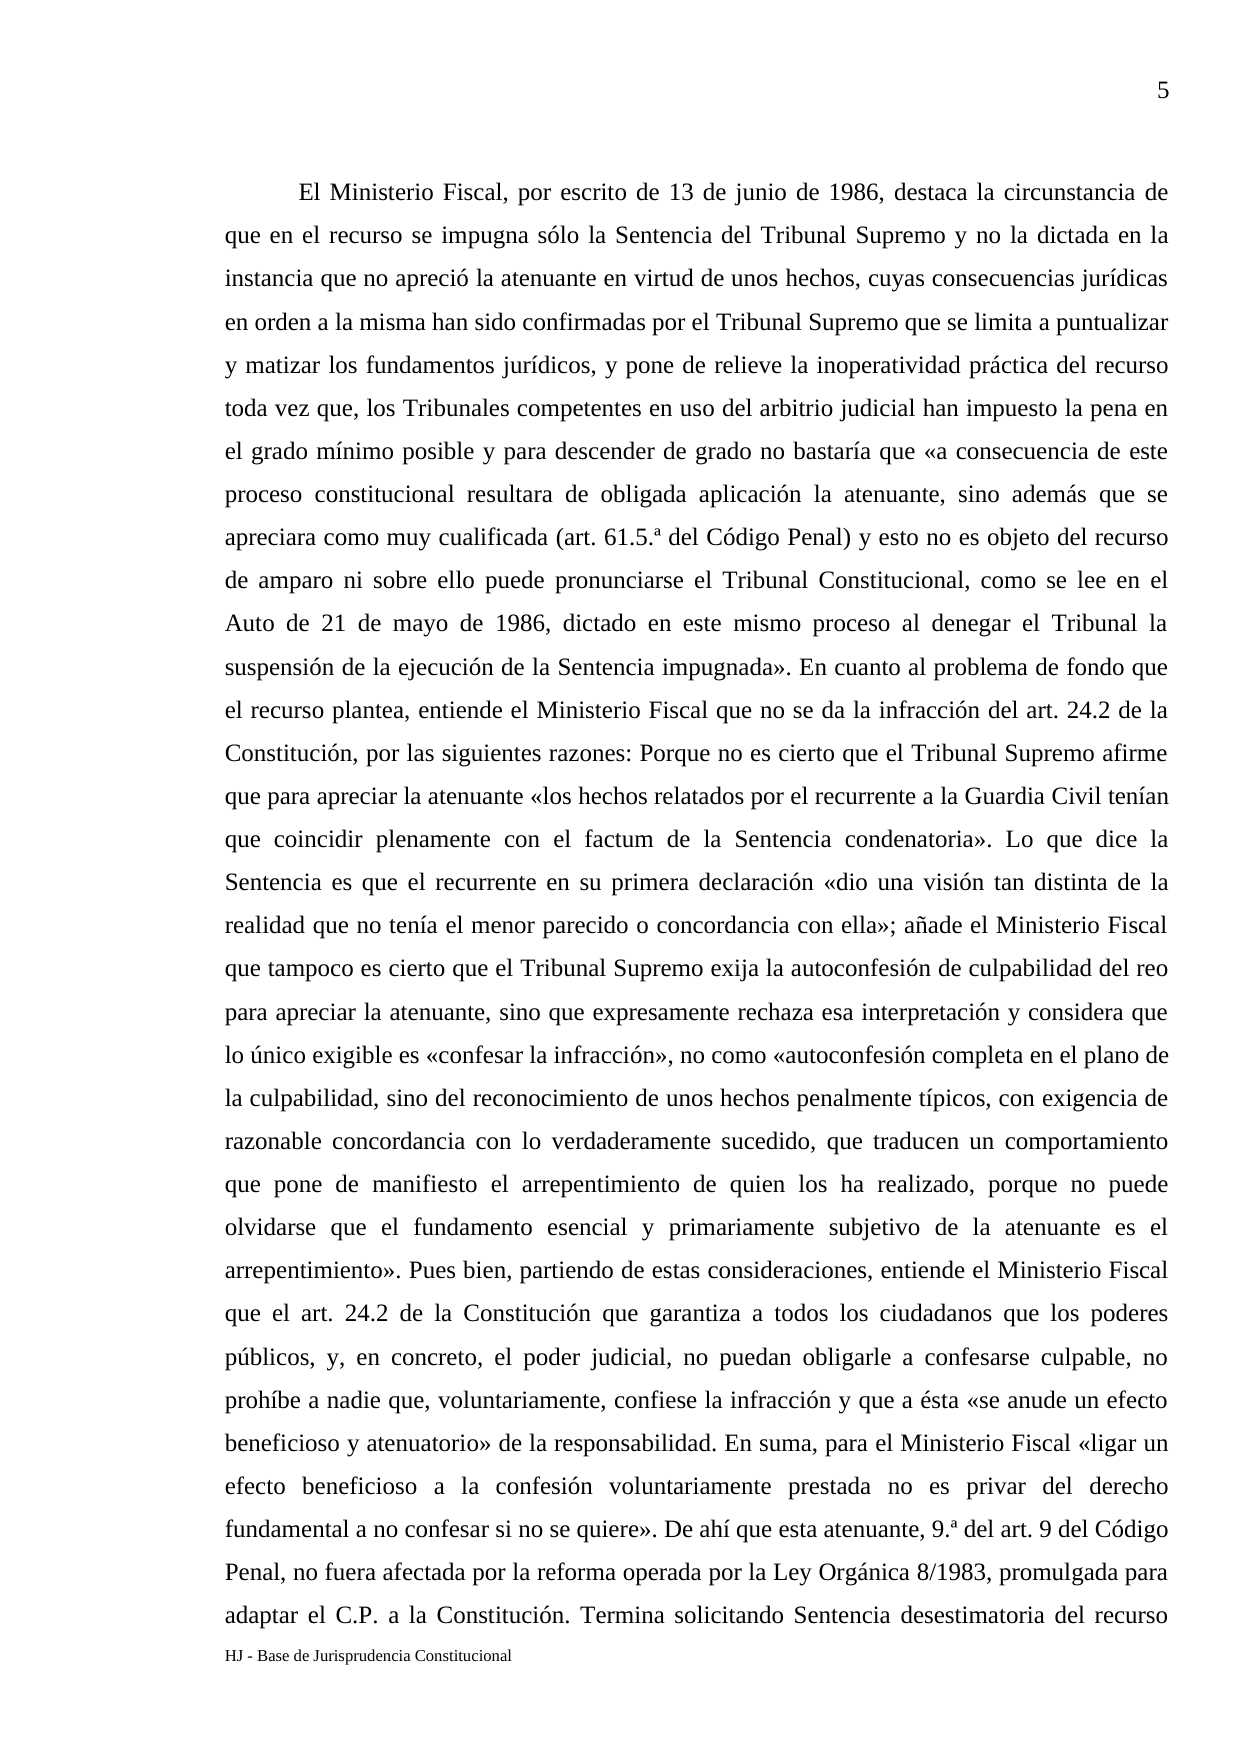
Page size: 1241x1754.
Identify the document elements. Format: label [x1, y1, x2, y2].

text [224, 177, 1169, 1629]
